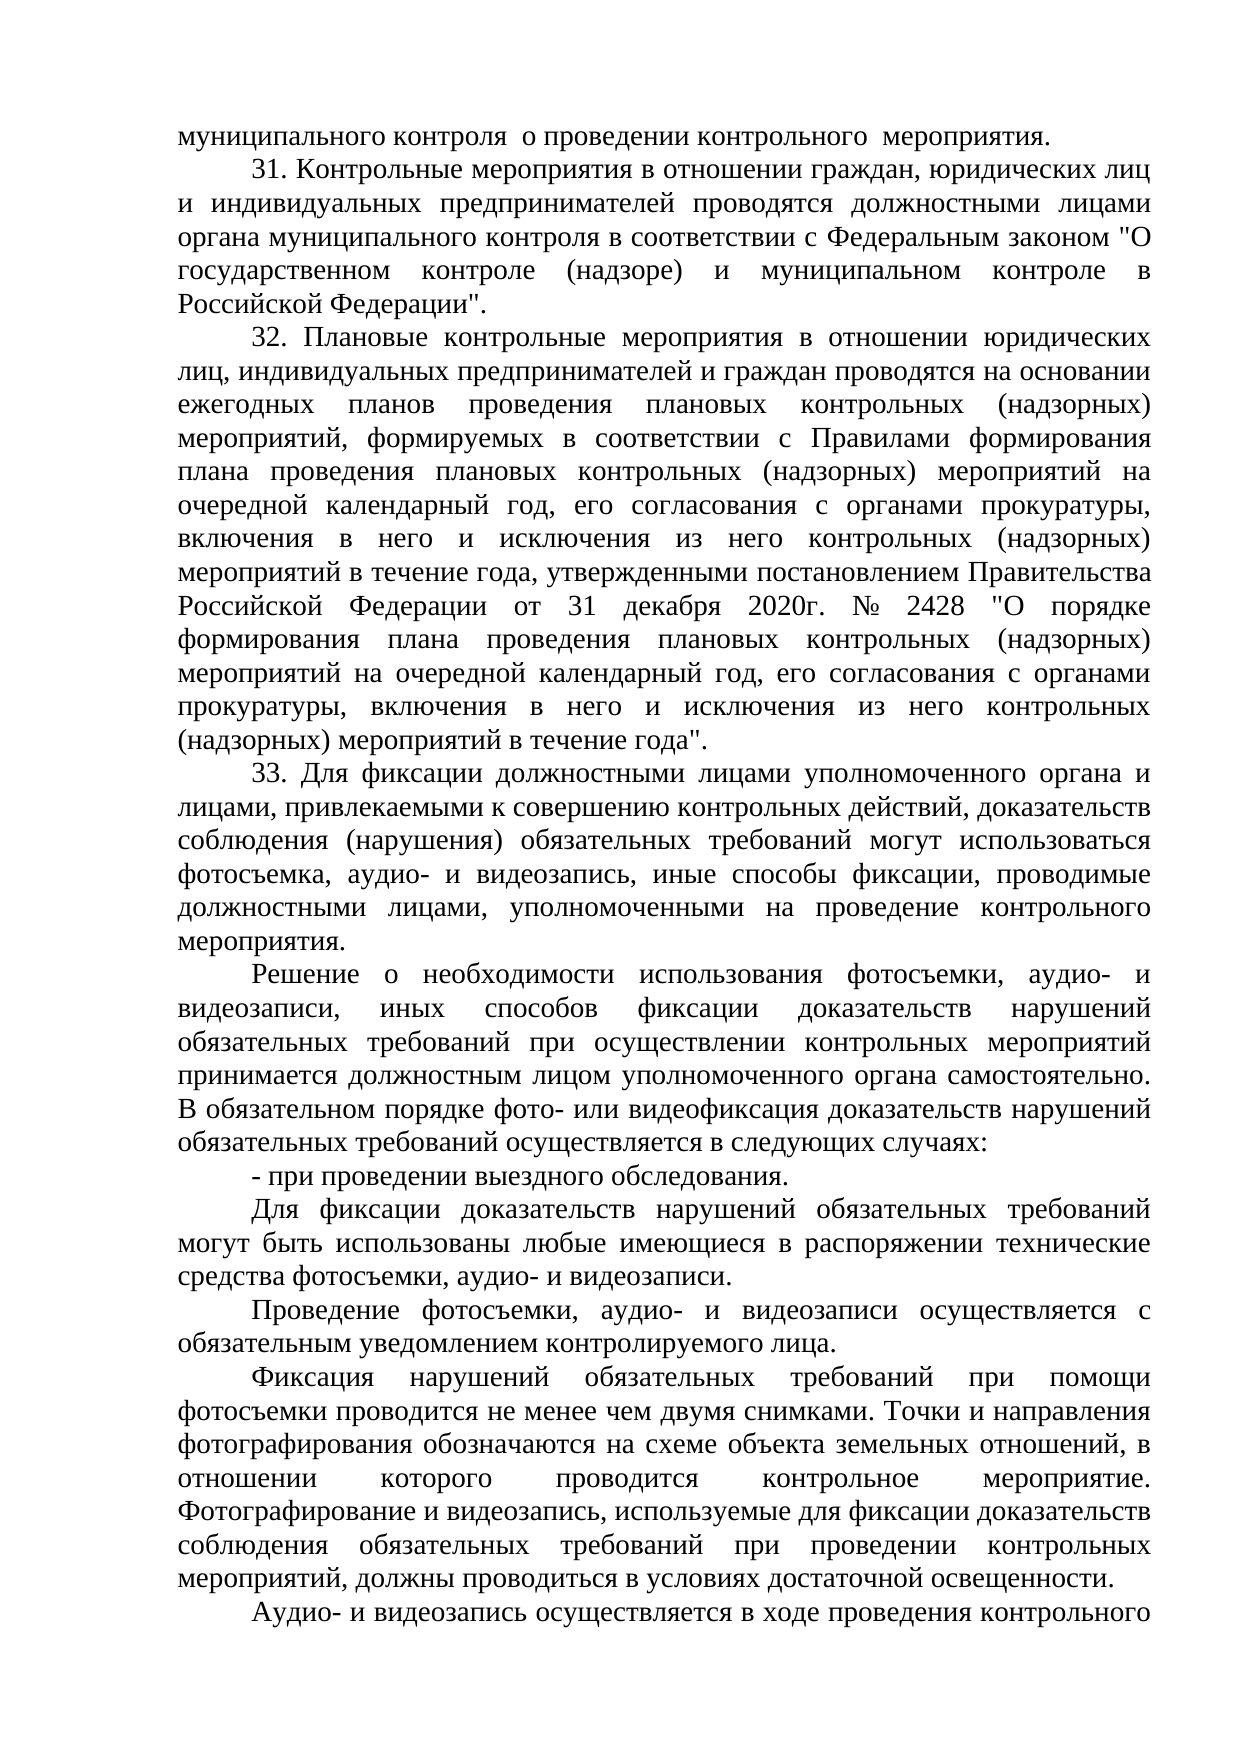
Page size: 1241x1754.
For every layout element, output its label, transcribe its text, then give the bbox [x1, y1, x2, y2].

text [177, 1594, 1152, 1627]
text 32. Плановые контрольные мероприятия в отношении юридических лиц, индивидуальных предпринимателей и граждан проводятся на основании ежегодных планов проведения плановых контрольных (надзорных) мероприятий, формируемых в соответствии с Правилами формирования плана проведения плановых контрольных (надзорных) мероприятий на очередной календарный год, его согласования с органами прокуратуры, включения в него и исключения из него контрольных (надзорных) мероприятий в течение года, утвержденными постановлением Правительства Российской Федерации от 31 декабря 2020г. № 2428 "О порядке формирования плана проведения плановых контрольных (надзорных) мероприятий на очередной календарный год, его согласования с органами прокуратуры, включения в него и исключения из него контрольных (надзорных) мероприятий в течение года". [177, 319, 1152, 755]
text - при проведении выездного обследования. [177, 1158, 1152, 1191]
text Для фиксации доказательств нарушений обязательных требований могут быть использованы любые имеющиеся в распоряжении технические средства фотосъемки, аудио- и видеозаписи. [177, 1191, 1152, 1292]
text Проведение фотосъемки, аудио- и видеозаписи осуществляется с обязательным уведомлением контролируемого лица. [177, 1292, 1152, 1359]
text Фиксация нарушений обязательных требований при помощи фотосъемки проводится не менее чем двумя снимками. Точки и направления фотографирования обозначаются на схеме объекта земельных отношений, в отношении которого проводится контрольное мероприятие. Фотографирование и видеозапись, используемые для фиксации доказательств соблюдения обязательных требований при проведении контрольных мероприятий, должны проводиться в условиях достаточной освещенности. [177, 1359, 1152, 1594]
text 31. Контрольные мероприятия в отношении граждан, юридических лиц и индивидуальных предпринимателей проводятся должностными лицами органа муниципального контроля в соответствии с Федеральным законом "О государственном контроле (надзоре) и муниципальном контроле в Российской Федерации". [177, 152, 1152, 319]
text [177, 118, 1152, 152]
text Решение о необходимости использования фотосъемки, аудио- и видеозаписи, иных способов фиксации доказательств нарушений обязательных требований при осуществлении контрольных мероприятий принимается должностным лицом уполномоченного органа самостоятельно. В обязательном порядке фото- или видеофиксация доказательств нарушений обязательных требований осуществляется в следующих случаях: [177, 957, 1152, 1158]
text 33. Для фиксации должностными лицами уполномоченного органа и лицами, привлекаемыми к совершению контрольных действий, доказательств соблюдения (нарушения) обязательных требований могут использоваться фотосъемка, аудио- и видеозапись, иные способы фиксации, проводимые должностными лицами, уполномоченными на проведение контрольного мероприятия. [177, 755, 1152, 957]
